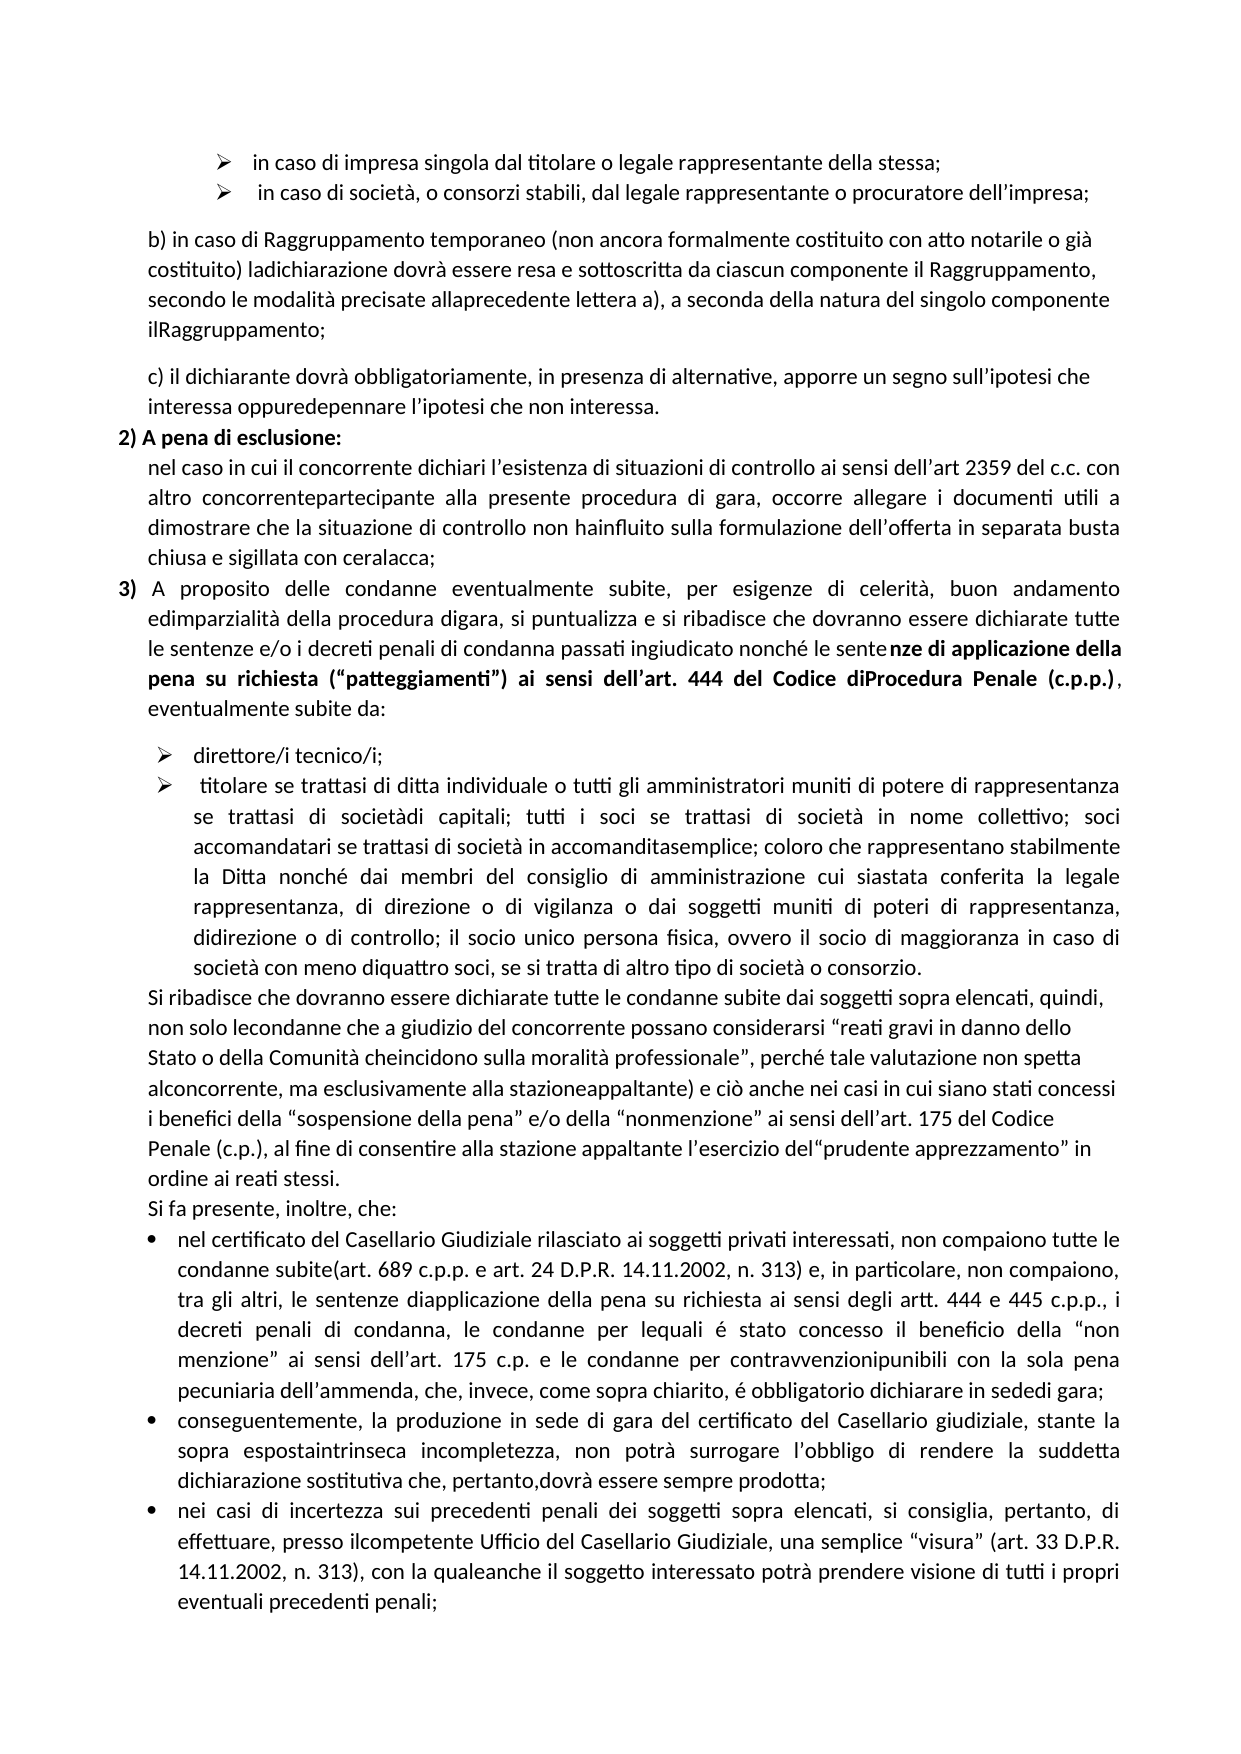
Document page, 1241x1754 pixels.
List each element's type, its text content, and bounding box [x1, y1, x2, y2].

list conseguentemente, la produzione in sede di gara del certificato del Casellario giudiziale, stante la sopra espostaintrinseca incompletezza, non potrà surrogare l’obbligo di rendere la suddetta dichiarazione sostitutiva che, pertanto,dovrà essere sempre prodotta; [148, 1406, 1122, 1494]
list nel certificato del Casellario Giudiziale rilasciato ai soggetti privati interessati, non compaiono tutte le condanne subite(art. 689 c.p.p. e art. 24 D.P.R. 14.11.2002, n. 313) e, in particolare, non compaiono, tra gli altri, le sentenze diapplicazione della pena su richiesta ai sensi degli artt. 444 e 445 c.p.p., i decreti penali di condanna, le condanne per lequali é stato concesso il beneficio della “non menzione” ai sensi dell’art. 175 c.p. e le condanne per contravvenzionipunibili con la sola pena pecuniaria dell’ammenda, che, invece, come sopra chiarito, é obbligatorio dichiarare in sededi gara; [148, 1225, 1122, 1404]
text c) il dichiarante dovrà obbligatoriamente, in presenza di alternative, apporre un segno sull’ipotesi che interessa oppuredepennare l’ipotesi che non interessa. [148, 362, 1122, 420]
text nel caso in cui il concorrente dichiari l’esistenza di situazioni di controllo ai sensi dell’art 2359 del c.c. con altro concorrentepartecipante alla presente procedura di gara, occorre allegare i documenti utili a dimostrare che la situazione di controllo non hainfluito sulla formulazione dell’offerta in separata busta chiusa e sigillata con ceralacca; [148, 453, 1122, 571]
list nei casi di incertezza sui precedenti penali dei soggetti sopra elencati, si consiglia, pertanto, di effettuare, presso ilcompetente Ufficio del Casellario Giudiziale, una semplice “visura” (art. 33 D.P.R. 14.11.2002, n. 313), con la qualeanche il soggetto interessato potrà prendere visione di tutti i propri eventuali precedenti penali; [148, 1497, 1122, 1615]
text Si fa presente, inoltre, che: [148, 1194, 1122, 1222]
list in caso di impresa singola dal titolare o legale rappresentante della stessa; [215, 148, 1122, 176]
text 2) A pena di esclusione: [118, 423, 1122, 451]
list titolare se trattasi di ditta individuale o tutti gli amministratori muniti di potere di rappresentanza se trattasi di societàdi capitali; tutti i soci se trattasi di società in nome collettivo; soci accomandatari se trattasi di società in accomanditasemplice; coloro che rappresentano stabilmente la Ditta nonché dai membri del consiglio di amministrazione cui siastata conferita la legale rappresentanza, di direzione o di vigilanza o dai soggetti muniti di poteri di rappresentanza, didirezione o di controllo; il socio unico persona fisica, ovvero il socio di maggioranza in caso di società con meno diquattro soci, se si tratta di altro tipo di società o consorzio. [156, 772, 1122, 981]
text b) in caso di Raggruppamento temporaneo (non ancora formalmente costituito con atto notarile o già costituito) ladichiarazione dovrà essere resa e sottoscritta da ciascun componente il Raggruppamento, secondo le modalità precisate allaprecedente lettera a), a seconda della natura del singolo componente ilRaggruppamento; [148, 225, 1122, 343]
list in caso di società, o consorzi stabili, dal legale rappresentante o procuratore dell’impresa; [215, 178, 1122, 206]
text 3) A proposito delle condanne eventualmente subite, per esigenze di celerità, buon andamento edimparzialità della procedura digara, si puntualizza e si ribadisce che dovranno essere dichiarate tutte le sentenze e/o i decreti penali di condanna passati ingiudicato nonché le sentenze di applicazione della pena su richiesta (“patteggiamenti”) ai sensi dell’art. 444 del Codice diProcedura Penale (c.p.p.), eventualmente subite da: [118, 574, 1122, 722]
text Si ribadisce che dovranno essere dichiarate tutte le condanne subite dai soggetti sopra elencati, quindi, non solo lecondanne che a giudizio del concorrente possano considerarsi “reati gravi in danno dello Stato o della Comunità cheincidono sulla moralità professionale”, perché tale valutazione non spetta alconcorrente, ma esclusivamente alla stazioneappaltante) e ciò anche nei casi in cui siano stati concessi i benefici della “sospensione della pena” e/o della “nonmenzione” ai sensi dell’art. 175 del Codice Penale (c.p.), al fine di consentire alla stazione appaltante l’esercizio del“prudente apprezzamento” in ordine ai reati stessi. [148, 983, 1122, 1192]
list direttore/i tecnico/i; [156, 741, 1122, 769]
